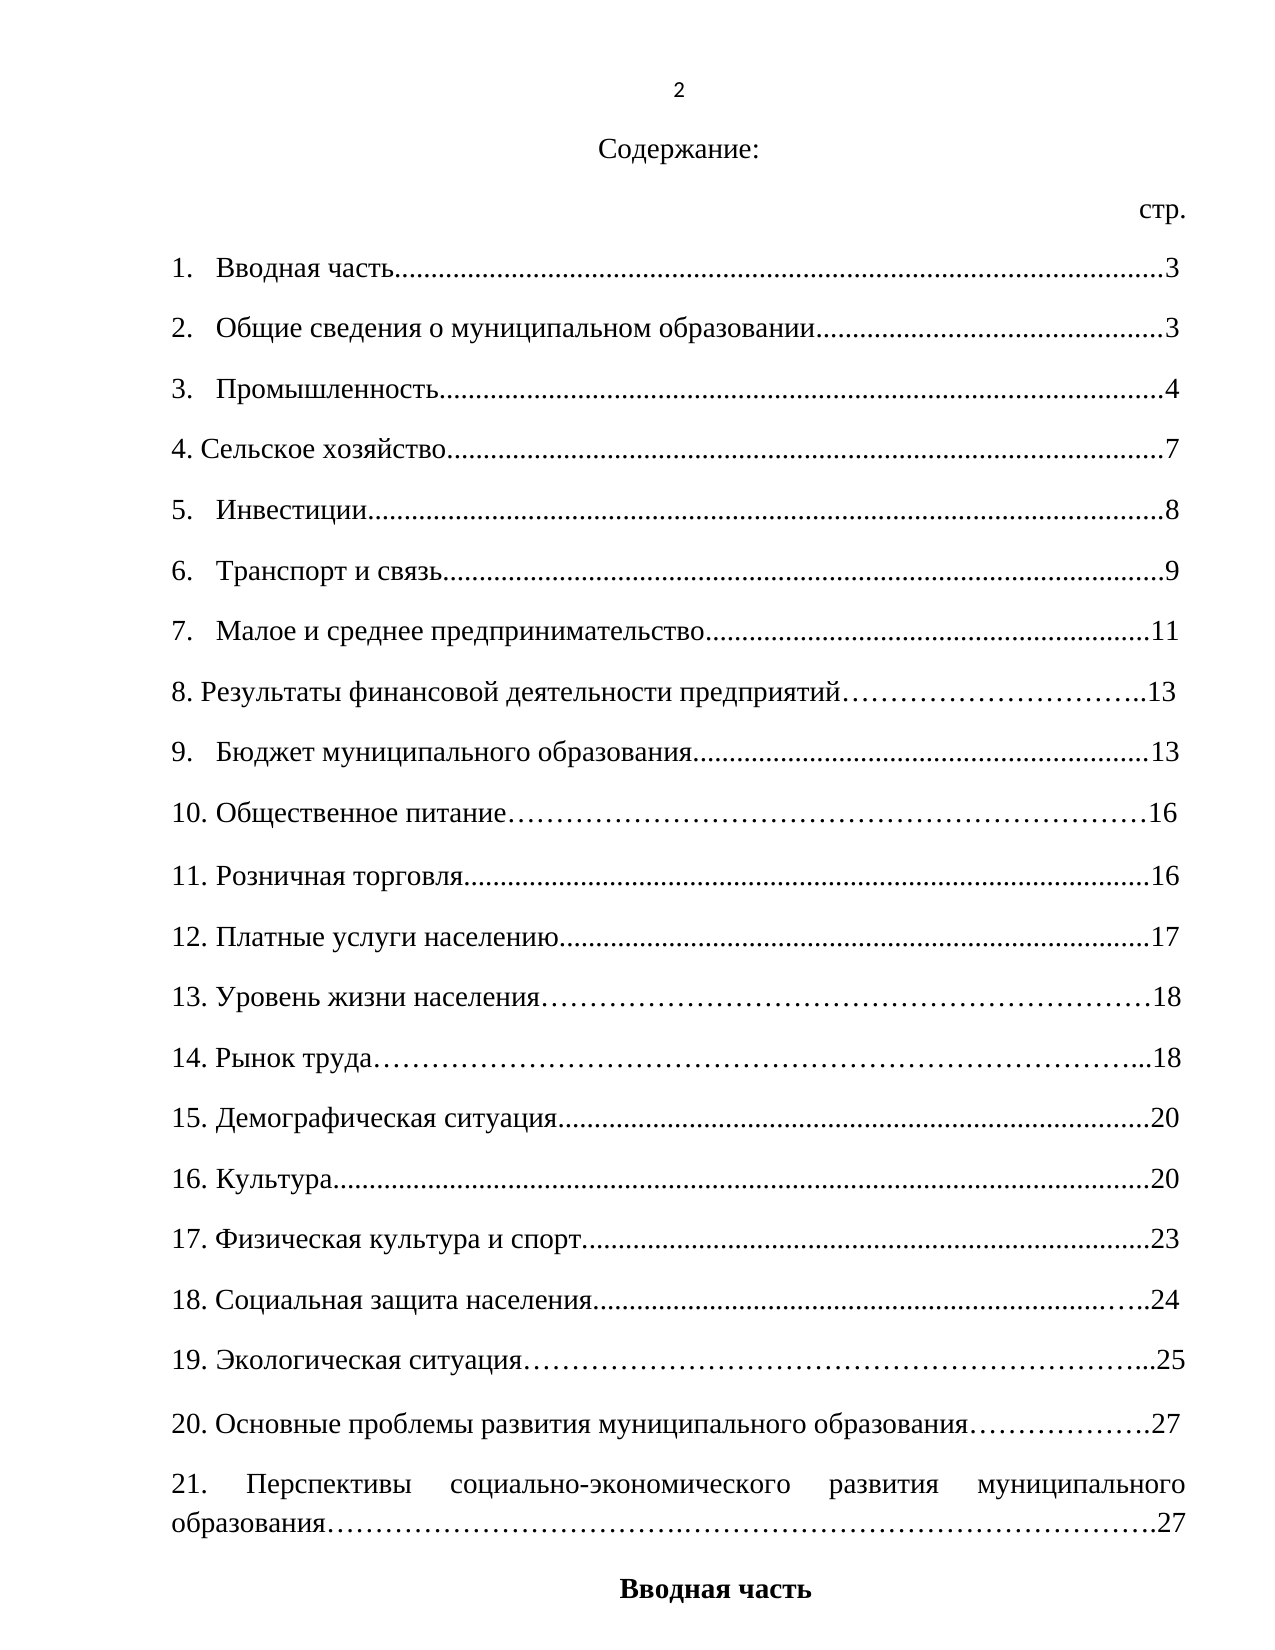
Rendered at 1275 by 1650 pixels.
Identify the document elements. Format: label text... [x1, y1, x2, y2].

text 15. Демографическая ситуация 20 [171, 1100, 1186, 1134]
text 17. Физическая культура и спорт. 23 [171, 1221, 1186, 1255]
text Содержание: [171, 131, 1186, 164]
text 5. Инвестиции 8 [171, 492, 1186, 526]
text 4. Сельское хозяйство 7 [171, 432, 1186, 465]
text 12. Платные услуги населению 17 [171, 919, 1186, 952]
text 21. Перспективы социально-экономического развития муниципального образования……………………………….………………………………………….27 [171, 1467, 1186, 1539]
text 10. Общественное питание…………………………………………………………16 [171, 795, 1186, 828]
text 16. Культура 20 [171, 1161, 1186, 1194]
text 9. Бюджет муниципального образования. 13 [171, 734, 1186, 768]
text 7. Малое и среднее предпринимательство 11 [171, 613, 1186, 647]
text 1. Вводная часть 3 [171, 250, 1186, 284]
text 2. Общие сведения о муниципальном образовании 3 [171, 311, 1186, 344]
text стр. [171, 192, 1186, 225]
text 14. Рынок труда……………………………………………………………………...18 [171, 1040, 1186, 1073]
text 18. Социальная защита населения. …..24 [171, 1282, 1186, 1316]
text 6. Транспорт и связь 9 [171, 553, 1186, 586]
text Вводная часть [171, 1571, 1186, 1605]
text 20. Основные проблемы развития муниципального образования………………. 27 [171, 1406, 1186, 1439]
text 3. Промышленность 4 [171, 371, 1186, 405]
text 19. Экологическая ситуация………………………………………………………...25 [171, 1342, 1186, 1376]
text 11. Розничная торговля 16 [171, 858, 1186, 892]
text 13. Уровень жизни населения………………………………………………………18 [171, 979, 1186, 1013]
text 8. Результаты финансовой деятельности предприятий…………………………..13 [171, 674, 1186, 707]
